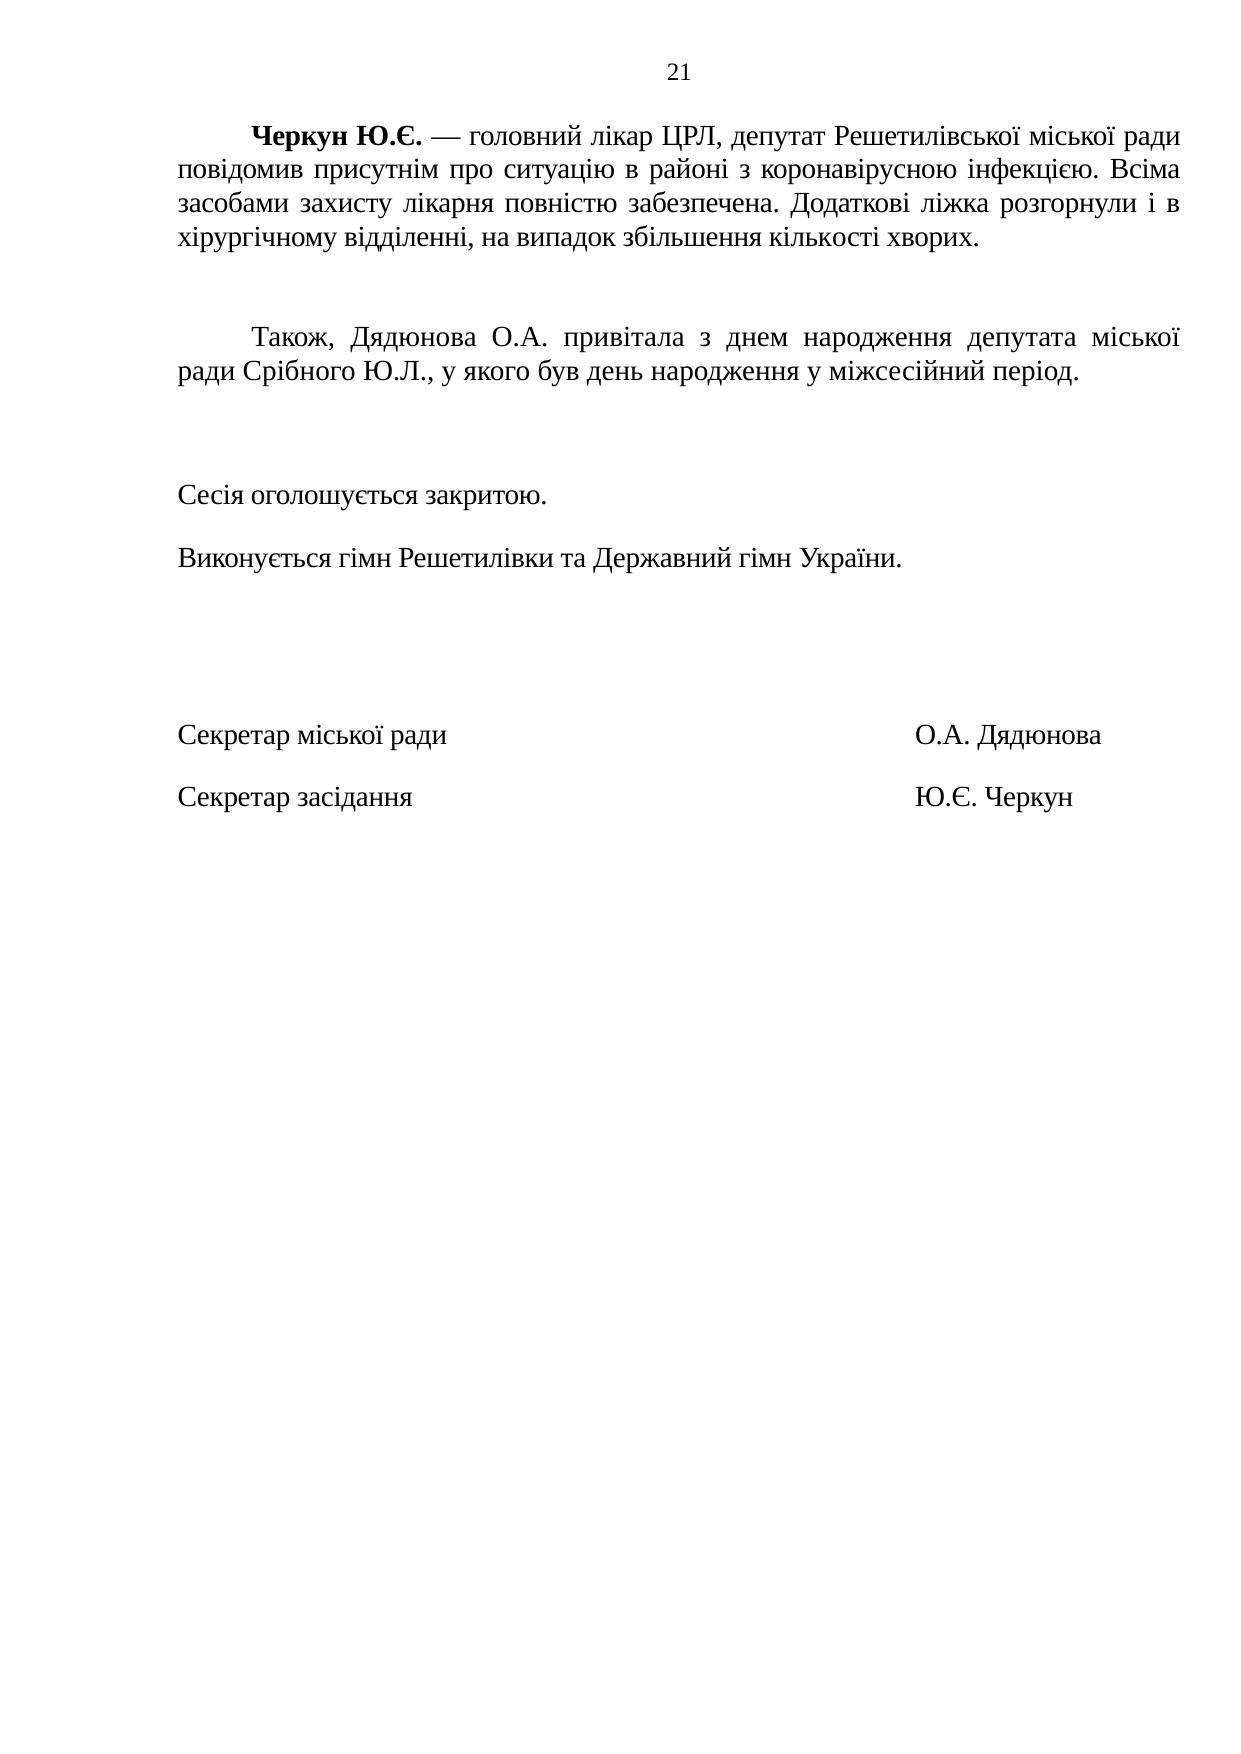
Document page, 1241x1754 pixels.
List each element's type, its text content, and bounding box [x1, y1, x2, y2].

text Секретар засідання Ю.Є. Черкун [177, 779, 1181, 813]
text Виконується гімн Решетилівки та Державний гімн України. [177, 540, 1181, 573]
text Також, Дядюнова О.А. привітала з днем народження депутата міської ради Срібного Ю.Л., у якого був день народження у міжсесійний період. [177, 319, 1181, 386]
text Сесія оголошується закритою. [177, 477, 1181, 511]
text Секретар міської ради О.А. Дядюнова [177, 717, 1181, 751]
text Черкун Ю.Є. — головний лікар ЦРЛ, депутат Решетилівської міської ради повідомив присутнім про ситуацію в районі з коронавірусною інфекцією. Всіма засобами захисту лікарня повністю забезпечена. Додаткові ліжка розгорнули і в хірургічному відділенні, на випадок збільшення кількості хворих. [177, 118, 1181, 252]
